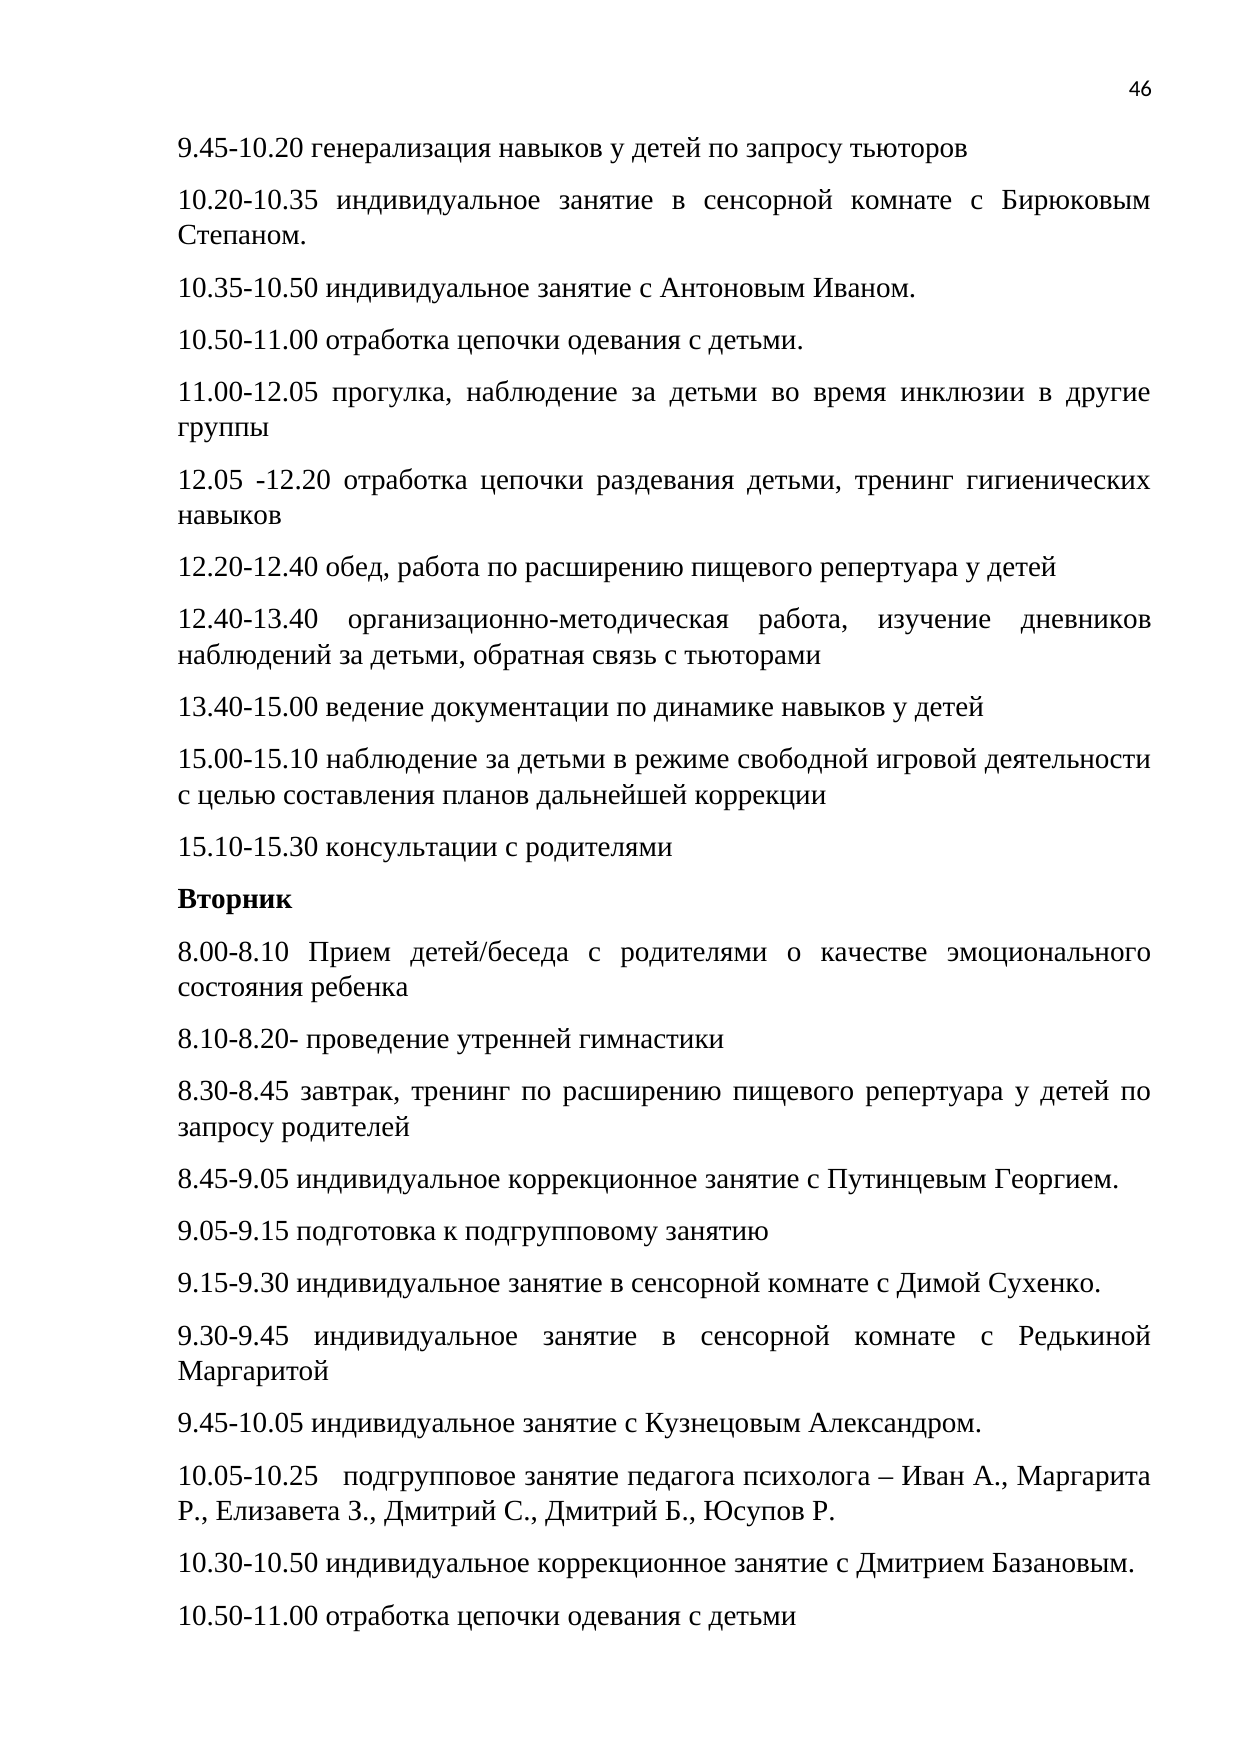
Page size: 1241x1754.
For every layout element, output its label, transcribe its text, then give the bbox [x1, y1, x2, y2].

text 9.45-10.05 индивидуальное занятие с Кузнецовым Александром. [177, 1406, 1152, 1439]
text 10.35-10.50 индивидуальное занятие с Антоновым Иваном. [177, 270, 1152, 303]
text 10.50-11.00 отработка цепочки одевания с детьми. [177, 322, 1152, 355]
text 8.00-8.10 Прием детей/беседа с родителями о качестве эмоционального состояния ребенка [177, 934, 1152, 1003]
text Вторник [177, 881, 1152, 915]
text 12.05 -12.20 отработка цепочки раздевания детьми, тренинг гигиенических навыков [177, 462, 1152, 531]
text 10.20-10.35 индивидуальное занятие в сенсорной комнате с Бирюковым Степаном. [177, 182, 1152, 251]
text 11.00-12.05 прогулка, наблюдение за детьми во время инклюзии в другие группы [177, 374, 1152, 443]
text 9.05-9.15 подготовка к подгрупповому занятию [177, 1213, 1152, 1247]
text 12.20-12.40 обед, работа по расширению пищевого репертуара у детей [177, 549, 1152, 583]
text 10.30-10.50 индивидуальное коррекционное занятие с Дмитрием Базановым. [177, 1545, 1152, 1579]
text 9.45-10.20 генерализация навыков у детей по запросу тьюторов [177, 130, 1152, 163]
text 12.40-13.40 организационно-методическая работа, изучение дневников наблюдений за детьми, обратная связь с тьюторами [177, 602, 1152, 671]
text 8.10-8.20- проведение утренней гимнастики [177, 1021, 1152, 1055]
text 9.15-9.30 индивидуальное занятие в сенсорной комнате с Димой Сухенко. [177, 1266, 1152, 1299]
text 10.50-11.00 отработка цепочки одевания с детьми [177, 1598, 1152, 1631]
text 9.30-9.45 индивидуальное занятие в сенсорной комнате с Редькиной Маргаритой [177, 1318, 1152, 1387]
text 8.30-8.45 завтрак, тренинг по расширению пищевого репертуара у детей по запросу родителей [177, 1073, 1152, 1143]
text 13.40-15.00 ведение документации по динамике навыков у детей [177, 689, 1152, 723]
text 15.10-15.30 консультации с родителями [177, 829, 1152, 863]
text 8.45-9.05 индивидуальное коррекционное занятие с Путинцевым Георгием. [177, 1161, 1152, 1195]
text 15.00-15.10 наблюдение за детьми в режиме свободной игровой деятельности с целью составления планов дальнейшей коррекции [177, 742, 1152, 811]
text 10.05-10.25 подгрупповое занятие педагога психолога – Иван А., Маргарита Р., Елизавета З., Дмитрий С., Дмитрий Б., Юсупов Р. [177, 1458, 1152, 1527]
